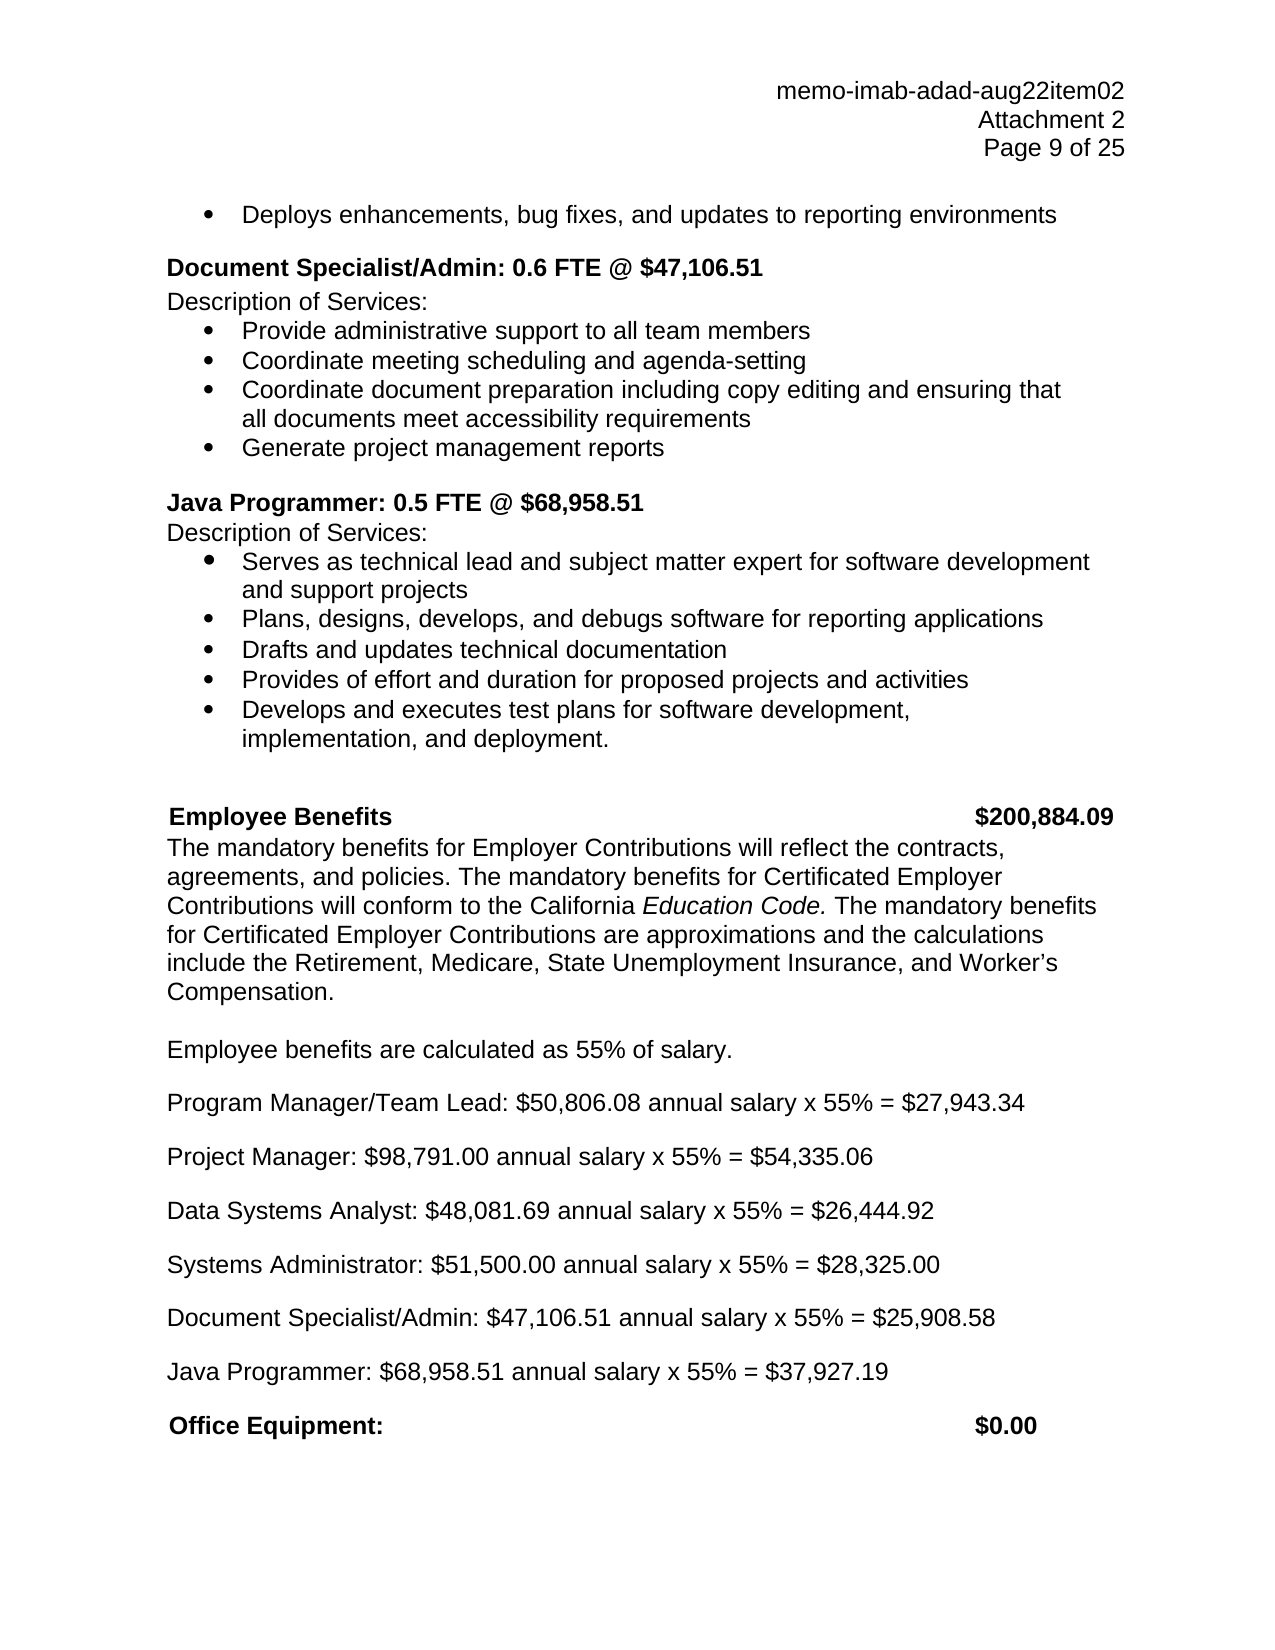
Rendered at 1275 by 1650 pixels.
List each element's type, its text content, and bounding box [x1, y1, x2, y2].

list Serves as technical lead and subject matter expert for software development and support projects [204, 547, 1125, 603]
list Plans, designs, develops, and debugs software for reporting applications [204, 603, 1125, 634]
list Coordinate meeting scheduling and agenda-setting [204, 346, 1061, 375]
text Data Systems Analyst: $48,081.69 annual salary x 55% = $26,444.92 [167, 1196, 1125, 1225]
list Provides of effort and duration for proposed projects and activities [204, 664, 1125, 695]
list Coordinate document preparation including copy editing and ensuring that all documents meet accessibility requirements [204, 375, 1061, 432]
text Description of Services: [167, 287, 1125, 315]
list Drafts and updates technical documentation [204, 634, 1125, 664]
subtitle Employee Benefits $200,884.09 [169, 802, 1125, 831]
list Develops and executes test plans for software development, implementation, and deployment. [204, 695, 1062, 752]
text Project Manager: $98,791.00 annual salary x 55% = $54,335.06 [167, 1142, 1125, 1171]
list Deploys enhancements, bug fixes, and updates to reporting environments [204, 199, 1125, 228]
text Description of Services: [166, 519, 1125, 547]
text Java Programmer: $68,958.51 annual salary x 55% = $37,927.19 [167, 1357, 1125, 1386]
list Generate project management reports [204, 432, 1125, 463]
text Program Manager/Team Lead: $50,806.08 annual salary x 55% = $27,943.34 [167, 1088, 1125, 1117]
text Java Programmer: 0.5 FTE @ $68,958.51 [166, 488, 1125, 516]
text Employee benefits are calculated as 55% of salary. [167, 1035, 1125, 1063]
text Systems Administrator: $51,500.00 annual salary x 55% = $28,325.00 [167, 1250, 1125, 1278]
text Document Specialist/Admin: 0.6 FTE @ $47,106.51 [166, 253, 1125, 282]
text Document Specialist/Admin: $47,106.51 annual salary x 55% = $25,908.58 [167, 1303, 1125, 1332]
list Provide administrative support to all team members [204, 315, 1125, 346]
text The mandatory benefits for Employer Contributions will reflect the contracts, agreements, and policies. The mandatory benefits for Certificated Employer Contributions will conform to the California Education Code. The mandatory benefits for Certificated Employer Contributions are approximations and the calculations include the Retirement, Medicare, State Unemployment Insurance, and Worker’s Compensation. [167, 833, 1110, 1006]
subtitle Office Equipment: $0.00 [169, 1411, 1125, 1440]
